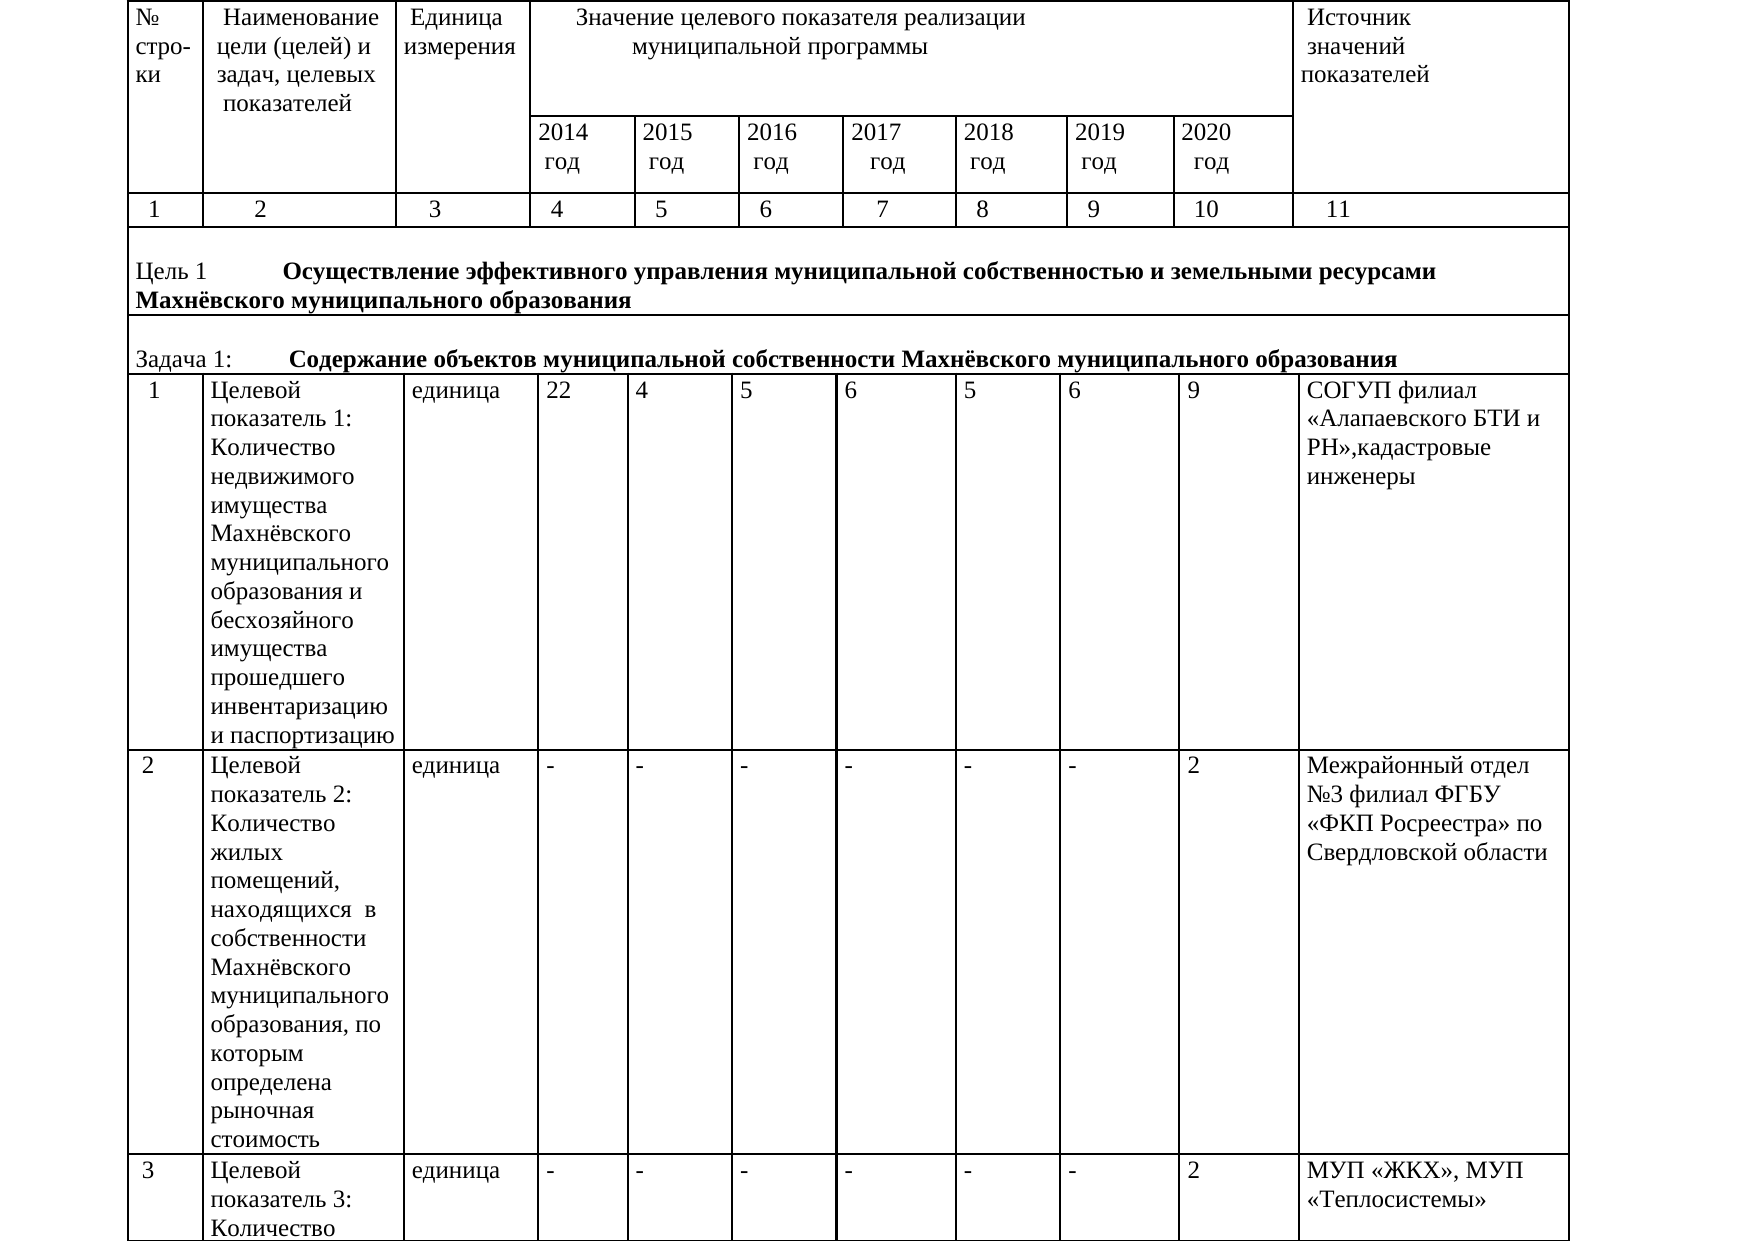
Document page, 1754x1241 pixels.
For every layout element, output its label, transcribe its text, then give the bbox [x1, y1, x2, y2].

table_header № стро- ки [129, 2, 202, 192]
table_cell 6 [838, 375, 955, 748]
table_cell - [629, 1155, 731, 1240]
table_cell Целевой показатель 2: Количество жилых помещений, находящихся в собственности Махнёвского муниципального образования, по которым определена рыночная стоимость [204, 751, 403, 1153]
table_cell 2020 год [1175, 117, 1292, 192]
table_cell - [539, 1155, 627, 1240]
table_cell - [957, 1155, 1059, 1240]
table_cell 3 [397, 194, 529, 226]
table_cell - [733, 751, 835, 1153]
table_cell Целевой показатель 1: Количество недвижимого имущества Махнёвского муниципального образования и бесхозяйного имущества прошедшего инвентаризацию и паспортизацию [204, 375, 403, 748]
table_cell СОГУП филиал «Алапаевского БТИ и РН»,кадастровые инженеры [1300, 375, 1568, 748]
table_cell 1 [129, 194, 202, 226]
table_cell - [838, 751, 955, 1153]
table_header Источник значений показателей [1294, 2, 1568, 192]
table_cell 2014 год [531, 117, 634, 192]
table_cell 5 [733, 375, 835, 748]
table_cell - [1061, 1155, 1178, 1240]
table_cell 2 [204, 194, 395, 226]
table_header Значение целевого показателя реализации муниципальной программы [531, 2, 1292, 115]
table_header Единица измерения [397, 2, 529, 192]
table_cell 2017 год [844, 117, 955, 192]
table_header Наименование цели (целей) и задач, целевых показателей [204, 2, 395, 192]
table_cell 3 [129, 1155, 202, 1240]
table_cell 2016 год [740, 117, 842, 192]
table_cell единица [405, 751, 537, 1153]
table_cell - [539, 751, 627, 1153]
table_cell Межрайонный отдел №3 филиал ФГБУ «ФКП Росреестра» по Свердловской области [1300, 751, 1568, 1153]
table_cell - [1061, 751, 1178, 1153]
table_cell 22 [539, 375, 627, 748]
table_cell 2 [1180, 751, 1298, 1153]
table_cell 9 [1180, 375, 1298, 748]
table_cell 2 [129, 751, 202, 1153]
table_cell 5 [636, 194, 738, 226]
table_cell МУП «ЖКХ», МУП «Теплосистемы» [1300, 1155, 1568, 1240]
table_cell единица [405, 375, 537, 748]
table_cell 6 [740, 194, 842, 226]
table_cell 4 [531, 194, 634, 226]
table_cell 10 [1175, 194, 1292, 226]
table_cell 9 [1068, 194, 1173, 226]
table_cell Задача 1: Содержание объектов муниципальной собственности Махнёвского муниципального образования [129, 316, 1568, 373]
table_cell 2019 год [1068, 117, 1173, 192]
table_cell 8 [957, 194, 1066, 226]
table_cell - [957, 751, 1059, 1153]
table_cell 2018 год [957, 117, 1066, 192]
table_cell Цель 1 Осуществление эффективного управления муниципальной собственностью и земельными ресурсами Махнёвского муниципального образования [129, 228, 1568, 314]
table_cell 4 [629, 375, 731, 748]
table_cell 7 [844, 194, 955, 226]
table_cell 11 [1294, 194, 1568, 226]
table_cell 2 [1180, 1155, 1298, 1240]
table_cell - [733, 1155, 835, 1240]
table_cell 1 [129, 375, 202, 748]
table_cell - [838, 1155, 955, 1240]
table_cell единица [405, 1155, 537, 1240]
table_cell 6 [1061, 375, 1178, 748]
table_cell 2015 год [636, 117, 738, 192]
table_cell Целевой показатель 3: Количество квартир незаселённых некоторый период времени, находящихся в собственности Махнёвского муниципального образования, по которым произведена оплата коммунальных платежей [204, 1155, 403, 1240]
table_cell 5 [957, 375, 1059, 748]
table_cell - [629, 751, 731, 1153]
